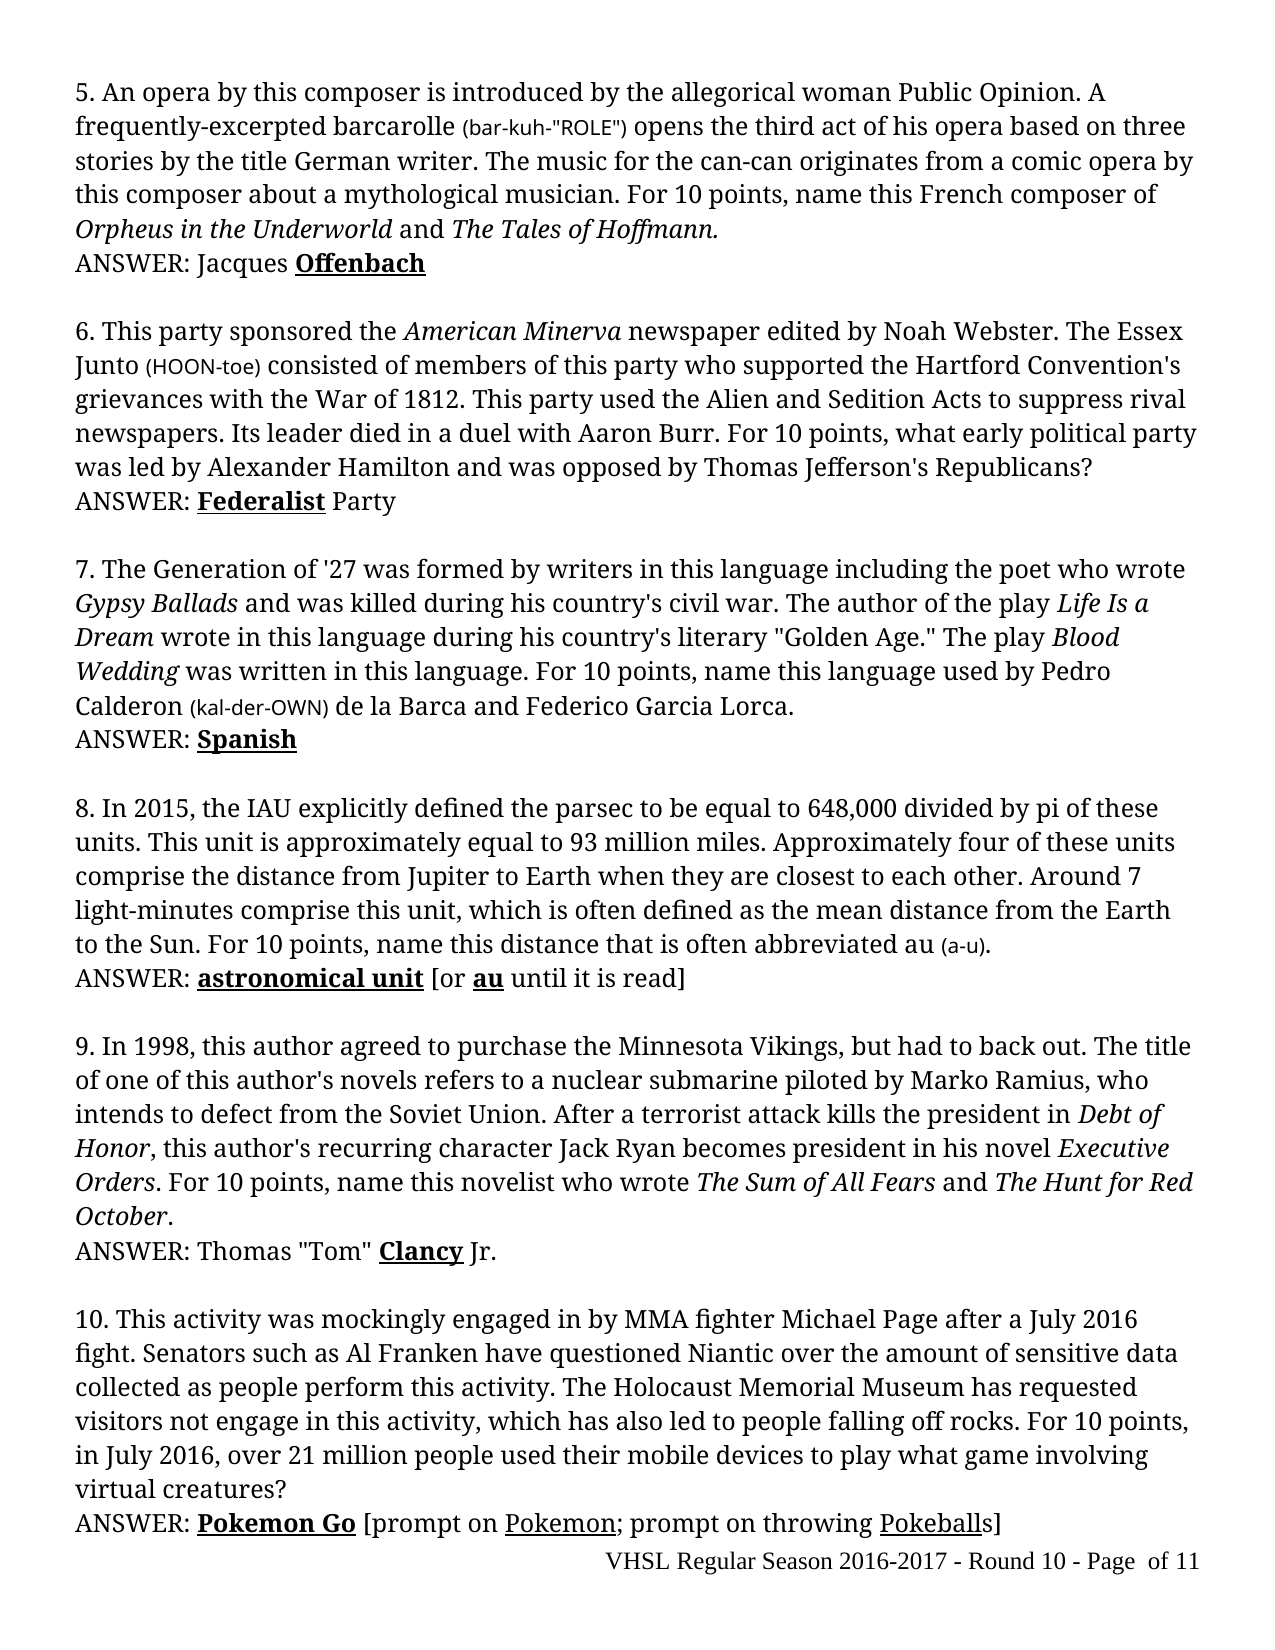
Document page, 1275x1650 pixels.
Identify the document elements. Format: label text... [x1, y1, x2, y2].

text 5. An opera by this composer is introduced by the allegorical woman Public Opinion. A frequently-excerpted barcarolle (bar-kuh-"ROLE") opens the third act of his opera based on three stories by the title German writer. The music for the can-can originates from a comic opera by this composer about a mythological musician. For 10 points, name this French composer of Orpheus in the Underworld and The Tales of Hoffmann. ANSWER: Jacques Offenbach [75, 75, 1200, 279]
text 8. In 2015, the IAU explicitly defined the parsec to be equal to 648,000 divided by pi of these units. This unit is approximately equal to 93 million miles. Approximately four of these units comprise the distance from Jupiter to Earth when they are closest to each other. Around 7 light-minutes comprise this unit, which is often defined as the mean distance from the Earth to the Sun. For 10 points, name this distance that is often abbreviated au (a-u). ANSWER: astronomical unit [or au until it is read] [75, 790, 1200, 995]
text 6. This party sponsored the American Minerva newspaper edited by Noah Webster. The Essex Junto (HOON-toe) consisted of members of this party who supported the Hartford Convention's grievances with the War of 1812. This party used the Alien and Sedition Acts to suppress rival newspapers. Its leader died in a duel with Aaron Burr. For 10 points, what early political party was led by Alexander Hamilton and was opposed by Thomas Jefferson's Republicans? ANSWER: Federalist Party [75, 313, 1200, 518]
text 7. The Generation of '27 was formed by writers in this language including the poet who wrote Gypsy Ballads and was killed during his country's civil war. The author of the play Life Is a Dream wrote in this language during his country's literary "Golden Age." The play Blood Wedding was written in this language. For 10 points, name this language used by Pedro Calderon (kal-der-OWN) de la Barca and Federico Garcia Lorca. ANSWER: Spanish [75, 552, 1200, 756]
text 9. In 1998, this author agreed to purchase the Minnesota Vikings, but had to back out. The title of one of this author's novels refers to a nuclear submarine piloted by Marko Ramius, who intends to defect from the Soviet Union. After a terrorist attack kills the president in Debt of Honor, this author's recurring character Jack Ryan becomes president in his novel Executive Orders. For 10 points, name this novelist who wrote The Sum of All Fears and The Hunt for Red October. ANSWER: Thomas "Tom" Clancy Jr. [75, 1029, 1200, 1267]
text 10. This activity was mockingly engaged in by MMA fighter Michael Page after a July 2016 fight. Senators such as Al Franken have questioned Niantic over the amount of sensitive data collected as people perform this activity. The Holocaust Memorial Museum has requested visitors not engage in this activity, which has also led to people falling off rocks. For 10 points, in July 2016, over 21 million people used their mobile devices to play what game involving virtual creatures? ANSWER: Pokemon Go [prompt on Pokemon; prompt on throwing Pokeballs] [75, 1301, 1200, 1540]
